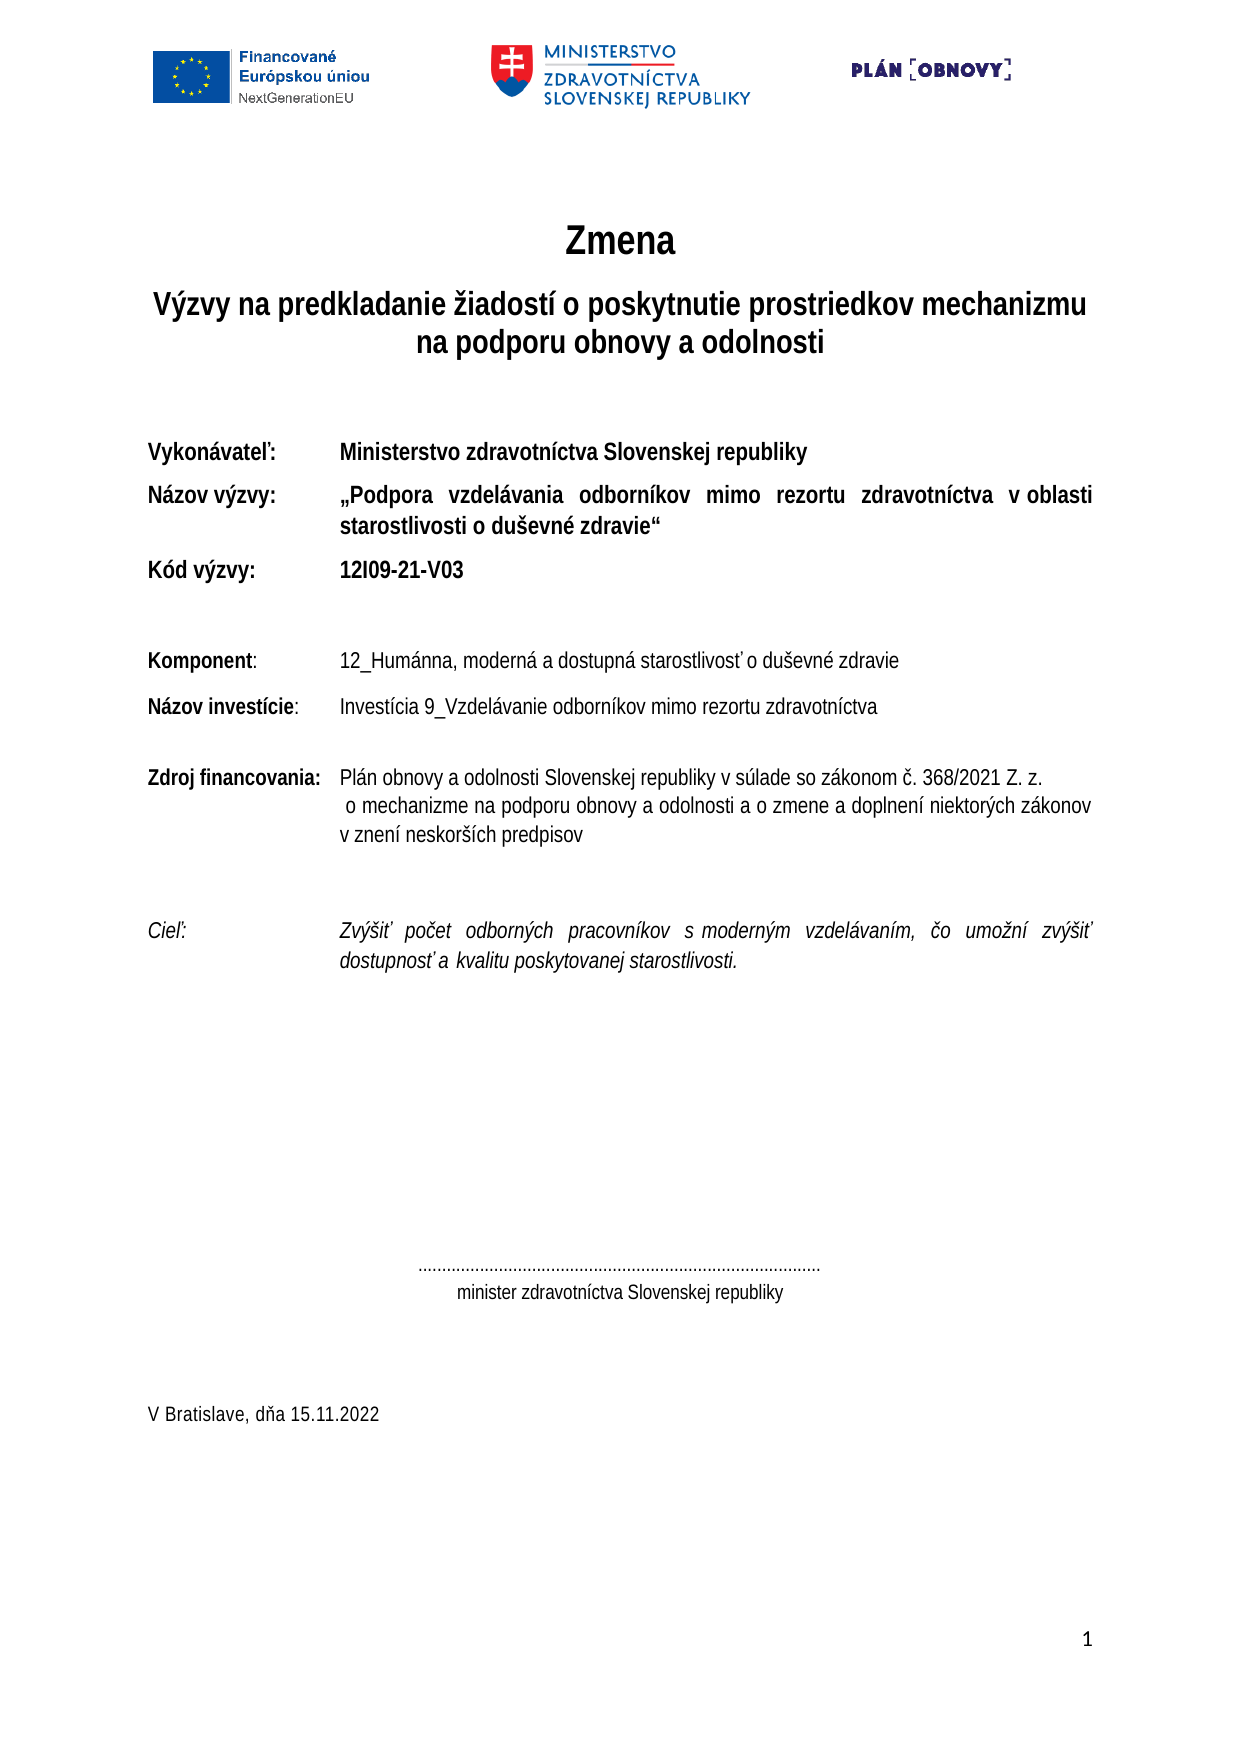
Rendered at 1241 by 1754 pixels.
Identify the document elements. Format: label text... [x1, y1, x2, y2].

list Cieľ: Zvýšiť počet odborných pracovníkov s moderným vzdelávaním, čo umožní zvýšiť dostupnosť a kvalitu poskytovanej starostlivosti. [148, 917, 1093, 973]
text V Bratislave, dňa 15.11.2022 [148, 1402, 1093, 1426]
list minister zdravotníctva Slovenskej republiky [148, 1280, 1093, 1304]
picture [840, 34, 1021, 104]
text Kód výzvy: 12I09-21-V03 [148, 555, 1093, 583]
text Zmena [148, 216, 1093, 264]
text Názov výzvy: „Podpora vzdelávania odborníkov mimo rezortu zdravotníctva v oblasti starostlivosti o duševné zdravie“ [148, 480, 1093, 540]
text o mechanizme na podporu obnovy a odolnosti a o zmene a doplnení niektorých zákonov v znení neskorších predpisov [339, 792, 1093, 847]
text Vykonávateľ: Ministerstvo zdravotníctva Slovenskej republiky [148, 437, 1093, 466]
text Zdroj financovania: Plán obnovy a odolnosti Slovenskej republiky v súlade so zákonom č. 368/2021 Z. z. [148, 764, 1093, 790]
list ..................................................................................... [148, 1252, 1093, 1276]
text Výzvy na predkladanie žiadostí o poskytnutie prostriedkov mechanizmu na podporu obnovy a odolnosti [148, 284, 1093, 361]
picture [488, 41, 752, 111]
picture [147, 42, 410, 109]
text Komponent: 12_Humánna, moderná a dostupná starostlivosť o duševné zdravie [148, 647, 1093, 674]
text Názov investície: Investícia 9_Vzdelávanie odborníkov mimo rezortu zdravotníctva [148, 693, 1093, 719]
